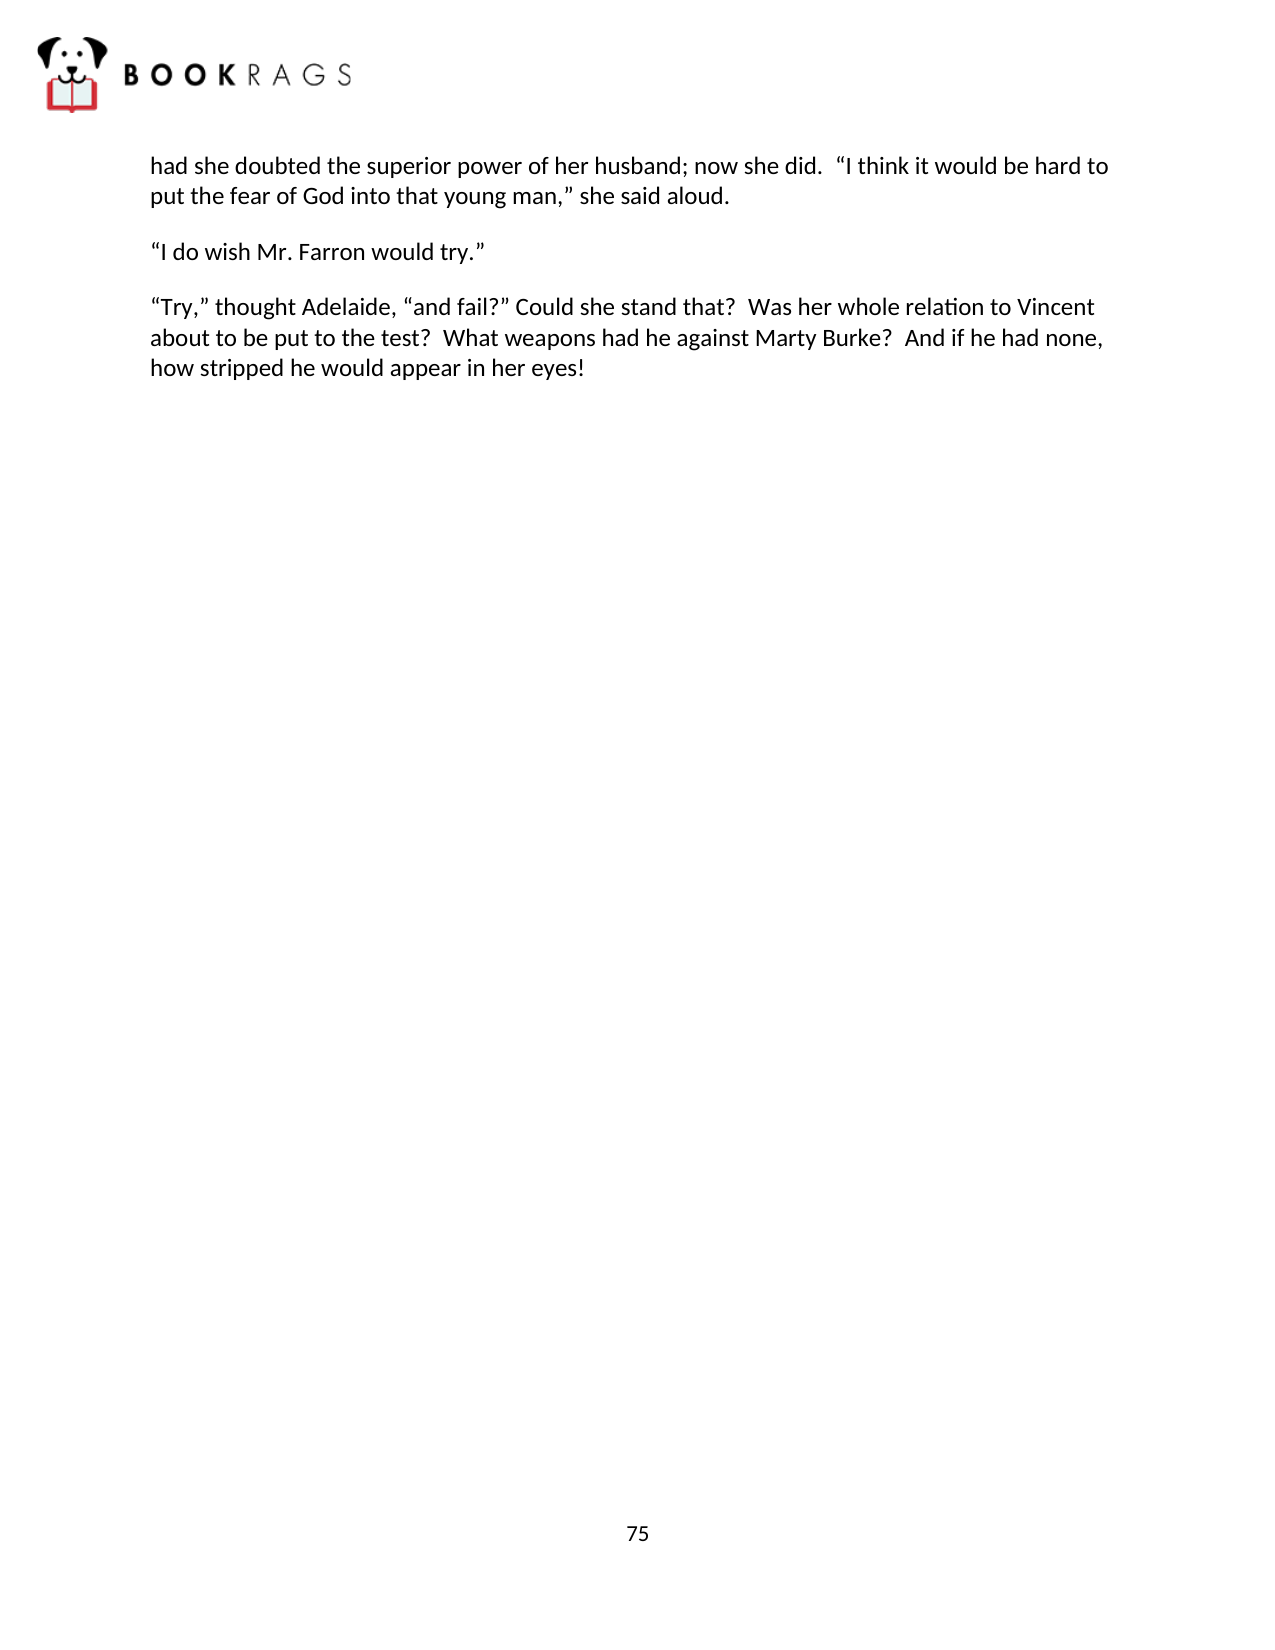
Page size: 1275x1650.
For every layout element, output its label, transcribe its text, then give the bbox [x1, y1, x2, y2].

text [150, 150, 1125, 211]
text “Try,” thought Adelaide, “and fail?” Could she stand that? Was her whole relation to Vincent about to be put to the test? What weapons had he against Marty Burke? And if he had none, how stripped he would appear in her eyes! [150, 292, 1125, 383]
text “I do wish Mr. Farron would try.” [150, 236, 1125, 267]
picture [37, 37, 351, 113]
